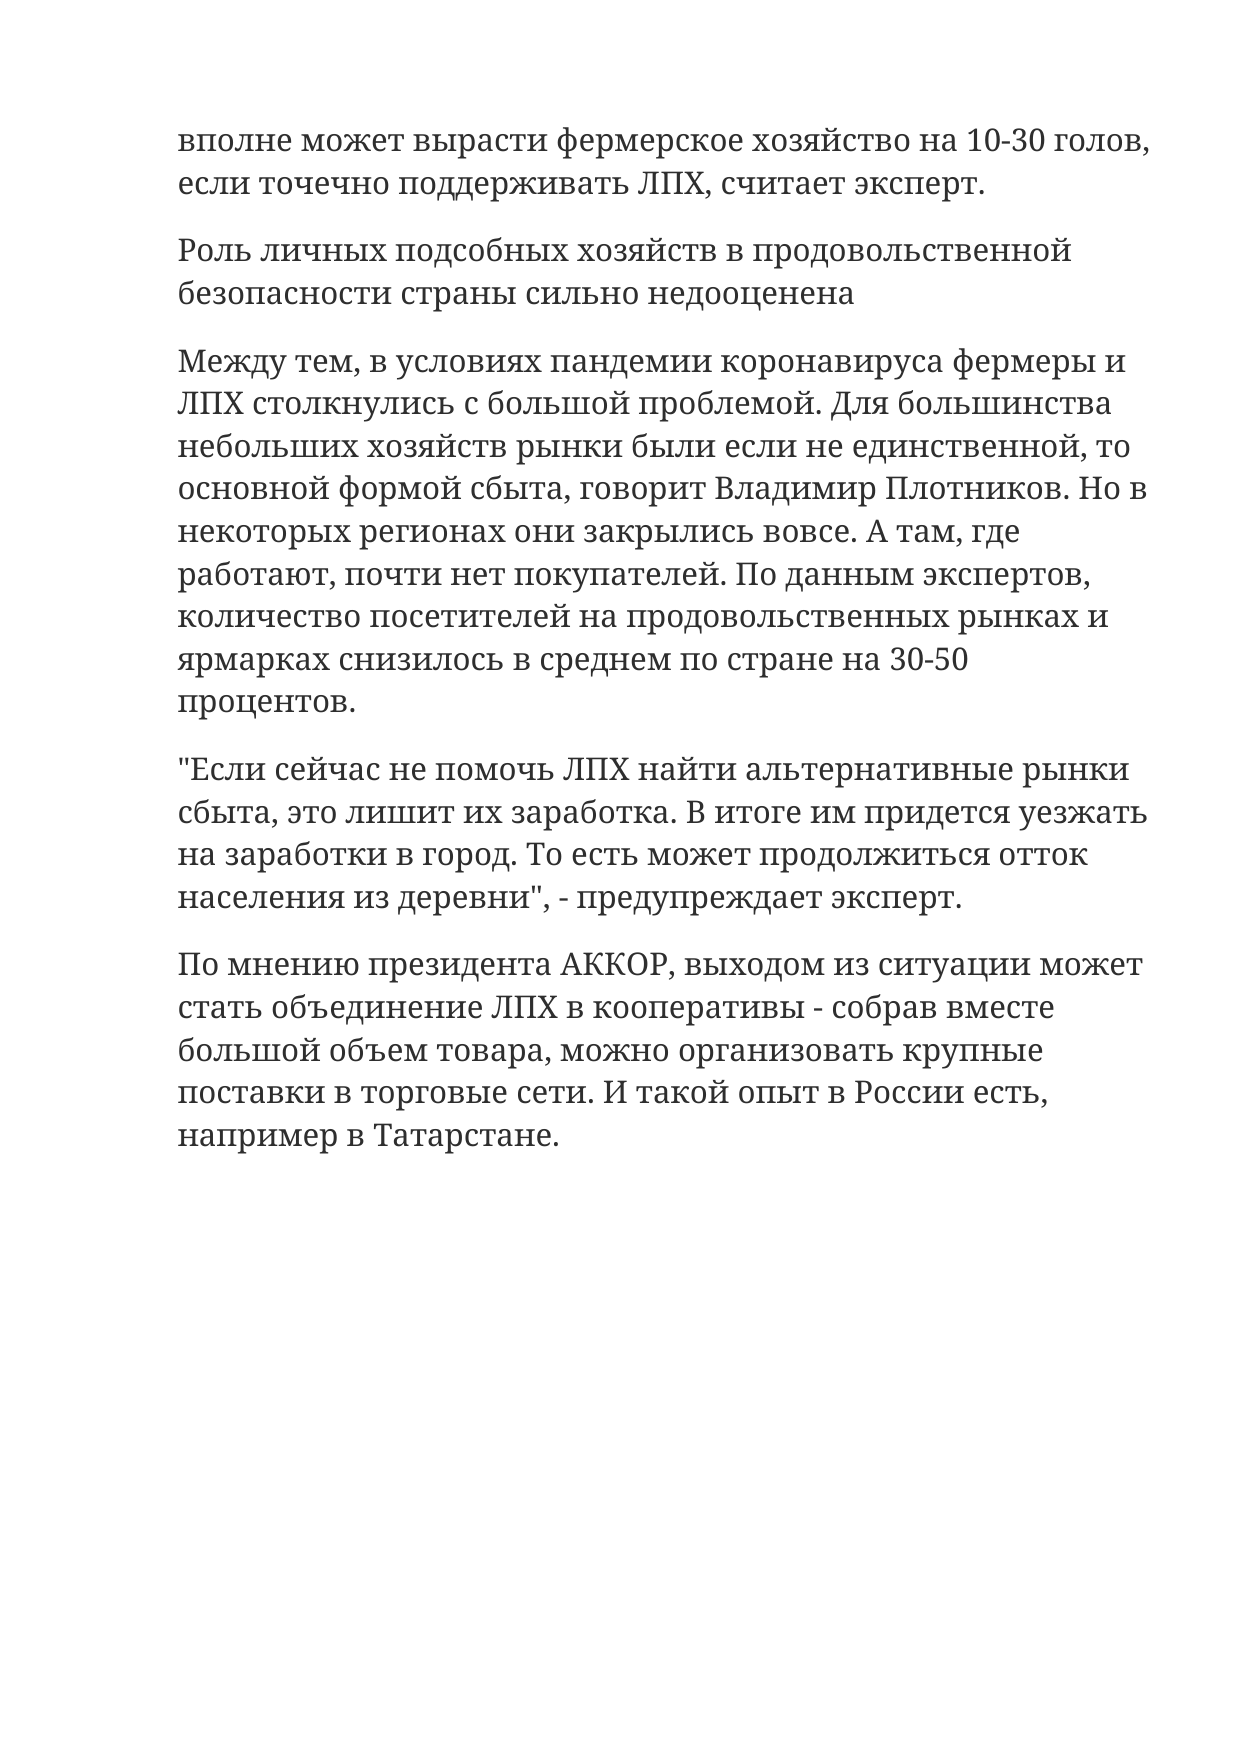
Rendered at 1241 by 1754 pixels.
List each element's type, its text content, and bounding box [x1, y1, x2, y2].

text Между тем, в условиях пандемии коронавируса фермеры и ЛПХ столкнулись с большой проблемой. Для большинства небольших хозяйств рынки были если не единственной, то основной формой сбыта, говорит Владимир Плотников. Но в некоторых регионах они закрылись вовсе. А там, где работают, почти нет покупателей. По данным экспертов, количество посетителей на продовольственных рынках и ярмарках снизилось в среднем по стране на 30-50 процентов. [177, 338, 1152, 722]
text Роль личных подсобных хозяйств в продовольственной безопасности страны сильно недооценена [177, 228, 1152, 313]
text "Если сейчас не помочь ЛПХ найти альтернативные рынки сбыта, это лишит их заработка. В итоге им придется уезжать на заработки в город. То есть может продолжиться отток населения из деревни", - предупреждает эксперт. [177, 747, 1152, 917]
text По мнению президента АККОР, выходом из ситуации может стать объединение ЛПХ в кооперативы - собрав вместе большой объем товара, можно организовать крупные поставки в торговые сети. И такой опыт в России есть, например в Татарстане. [177, 942, 1152, 1155]
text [177, 118, 1152, 203]
